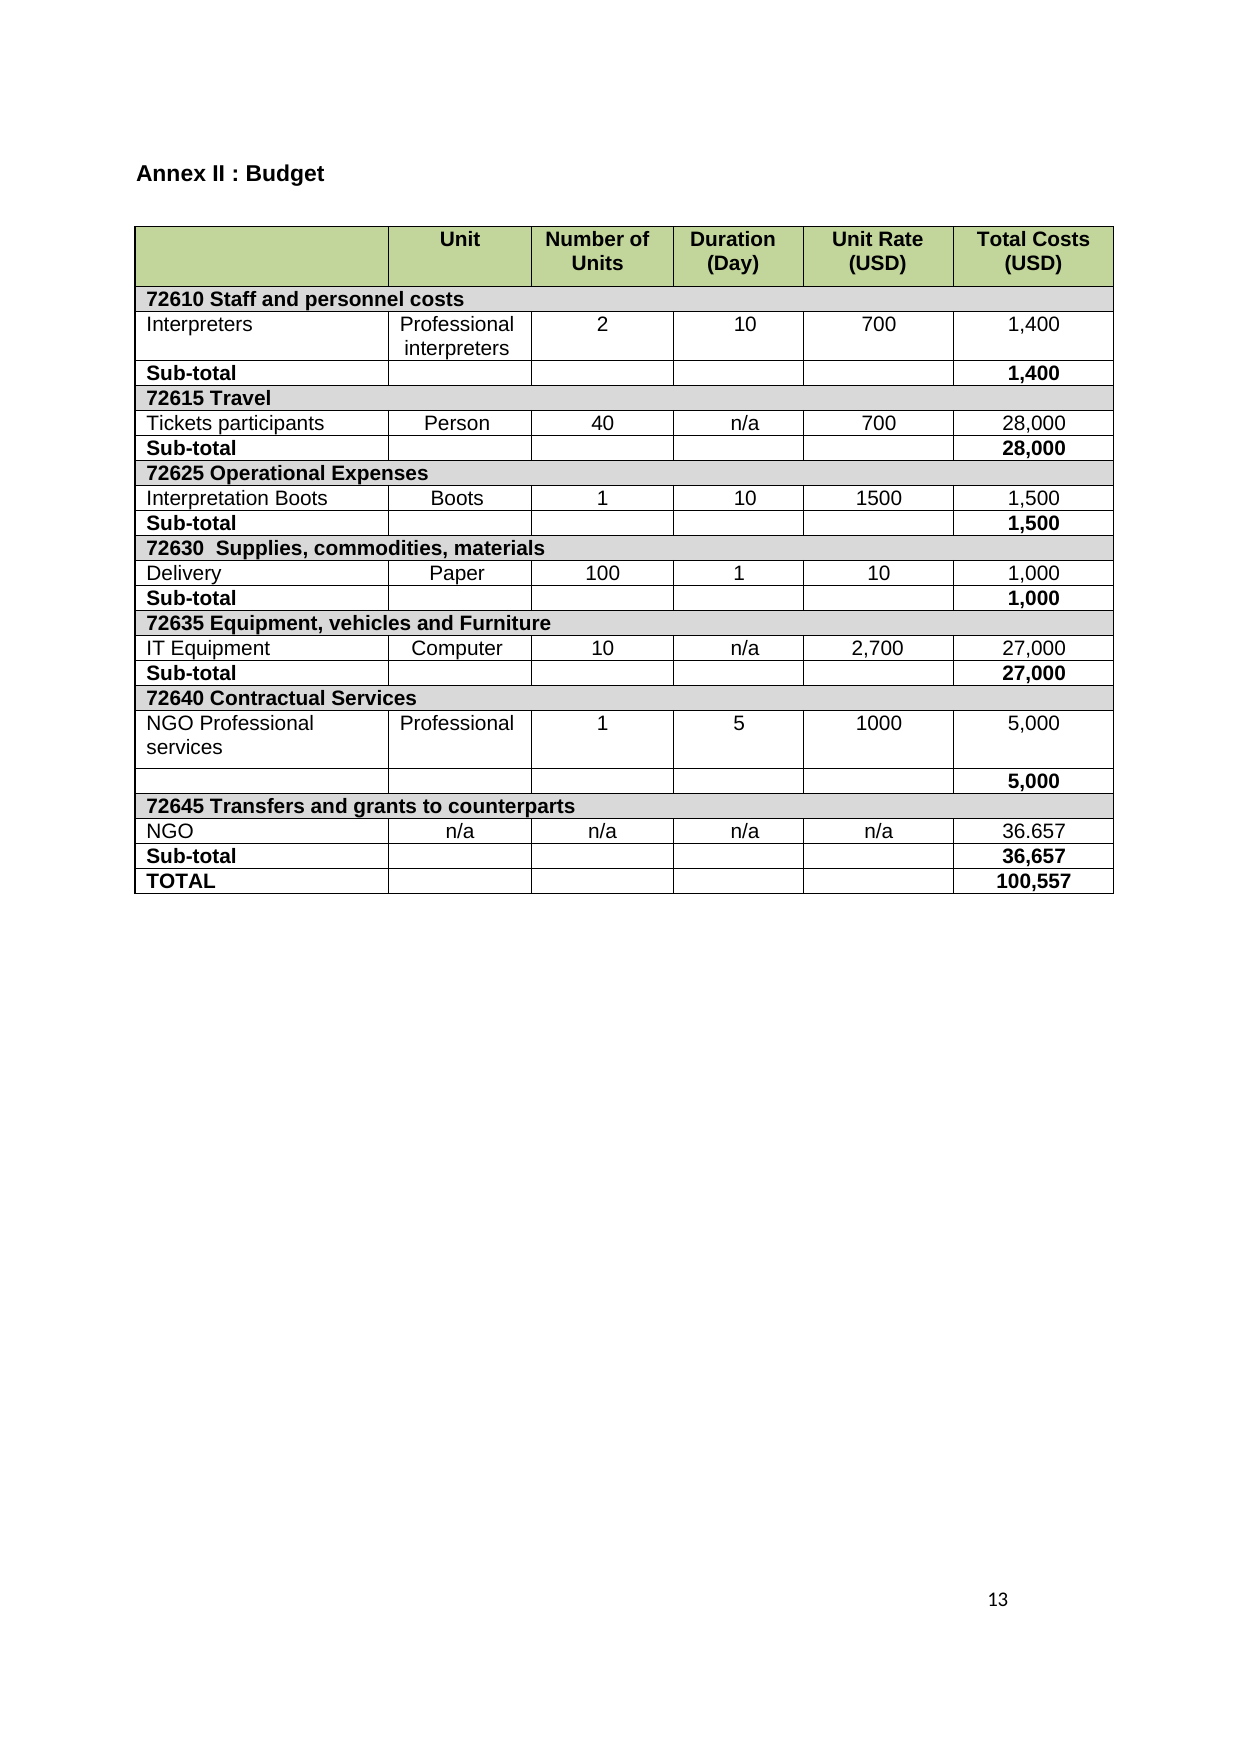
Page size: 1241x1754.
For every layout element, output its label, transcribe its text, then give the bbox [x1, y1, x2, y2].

table_cell Sub-total [136, 844, 388, 868]
table_cell 1000 [804, 711, 953, 768]
table_cell Interpreters [136, 312, 388, 360]
table_cell [389, 844, 531, 868]
table_cell [389, 361, 531, 385]
table_cell [532, 436, 673, 460]
table_header [136, 227, 388, 286]
table_cell [804, 586, 953, 610]
table_cell [136, 769, 388, 793]
table_cell 10 [804, 561, 953, 585]
table_cell [389, 511, 531, 535]
table_cell 1,000 [954, 561, 1113, 585]
table_cell [389, 661, 531, 685]
table_cell [389, 586, 531, 610]
table_cell 72615 Travel [136, 386, 1113, 410]
table_cell NGO Professional services [136, 711, 388, 768]
table_cell 1 [532, 486, 673, 510]
table_cell 2,700 [804, 636, 953, 660]
table_cell [532, 869, 673, 893]
table_header Unit [389, 227, 531, 286]
table_cell 36,657 [954, 844, 1113, 868]
table_cell [532, 586, 673, 610]
table_cell Tickets participants [136, 411, 388, 435]
table_cell Paper [389, 561, 531, 585]
table_cell 10 [532, 636, 673, 660]
table_cell 5 [674, 711, 803, 768]
table_cell 1 [674, 561, 803, 585]
table_cell [674, 511, 803, 535]
table_cell 10 [674, 312, 803, 360]
table_cell 36.657 [954, 819, 1113, 843]
table_cell 1500 [804, 486, 953, 510]
table_cell 700 [804, 312, 953, 360]
table_cell [804, 769, 953, 793]
table_cell 2 [532, 312, 673, 360]
table_cell Person [389, 411, 531, 435]
table_cell Sub-total [136, 661, 388, 685]
table_cell 5,000 [954, 769, 1113, 793]
table_cell [389, 436, 531, 460]
table_cell 72630 Supplies, commodities, materials [136, 536, 1113, 560]
table_cell 100,557 [954, 869, 1113, 893]
table_cell 1,400 [954, 312, 1113, 360]
table_cell 100 [532, 561, 673, 585]
table_cell n/a [389, 819, 531, 843]
table_cell Computer [389, 636, 531, 660]
table_cell [389, 769, 531, 793]
table_cell Sub-total [136, 511, 388, 535]
table_cell 10 [674, 486, 803, 510]
table_cell [532, 844, 673, 868]
table_cell TOTAL [136, 869, 388, 893]
table_cell Professional [389, 711, 531, 768]
table_header Total Costs (USD) [954, 227, 1113, 286]
table_cell NGO [136, 819, 388, 843]
table_header Duration (Day) [674, 227, 803, 286]
table_cell 72610 Staff and personnel costs [136, 287, 1113, 311]
table_cell 700 [804, 411, 953, 435]
table_cell 1,400 [954, 361, 1113, 385]
table_header Number of Units [532, 227, 673, 286]
table_cell [532, 511, 673, 535]
table_cell n/a [674, 411, 803, 435]
table_cell 40 [532, 411, 673, 435]
table_cell [804, 661, 953, 685]
table_cell 27,000 [954, 661, 1113, 685]
table_cell [532, 361, 673, 385]
table_cell Sub-total [136, 436, 388, 460]
table_cell [532, 769, 673, 793]
table_cell [804, 511, 953, 535]
table_cell n/a [804, 819, 953, 843]
table_cell Boots [389, 486, 531, 510]
table_cell [532, 661, 673, 685]
table_cell Sub-total [136, 586, 388, 610]
table_cell 72645 Transfers and grants to counterparts [136, 794, 1113, 818]
table_cell 1,500 [954, 511, 1113, 535]
table_cell [804, 869, 953, 893]
table_cell n/a [674, 636, 803, 660]
table_cell 28,000 [954, 436, 1113, 460]
table_cell [674, 769, 803, 793]
table_cell 72625 Operational Expenses [136, 461, 1113, 485]
table_cell 72635 Equipment, vehicles and Furniture [136, 611, 1113, 635]
table_cell [674, 661, 803, 685]
table_cell [804, 436, 953, 460]
table_cell n/a [532, 819, 673, 843]
table_cell [674, 586, 803, 610]
table_cell [804, 844, 953, 868]
table_cell [674, 844, 803, 868]
table_cell Sub-total [136, 361, 388, 385]
table_cell 72640 Contractual Services [136, 686, 1113, 710]
table_cell 27,000 [954, 636, 1113, 660]
table_cell 5,000 [954, 711, 1113, 768]
table_cell [674, 361, 803, 385]
table_cell [804, 361, 953, 385]
table_cell Professional interpreters [389, 312, 531, 360]
table_cell 1 [532, 711, 673, 768]
table_cell 28,000 [954, 411, 1113, 435]
subtitle Annex II : Budget [136, 160, 1105, 187]
table_cell [674, 436, 803, 460]
table_cell [674, 869, 803, 893]
table_cell Interpretation Boots [136, 486, 388, 510]
table_cell n/a [674, 819, 803, 843]
table_cell IT Equipment [136, 636, 388, 660]
table_header Unit Rate (USD) [804, 227, 953, 286]
table_cell 1,000 [954, 586, 1113, 610]
table_cell 1,500 [954, 486, 1113, 510]
table_cell Delivery [136, 561, 388, 585]
table_cell [389, 869, 531, 893]
